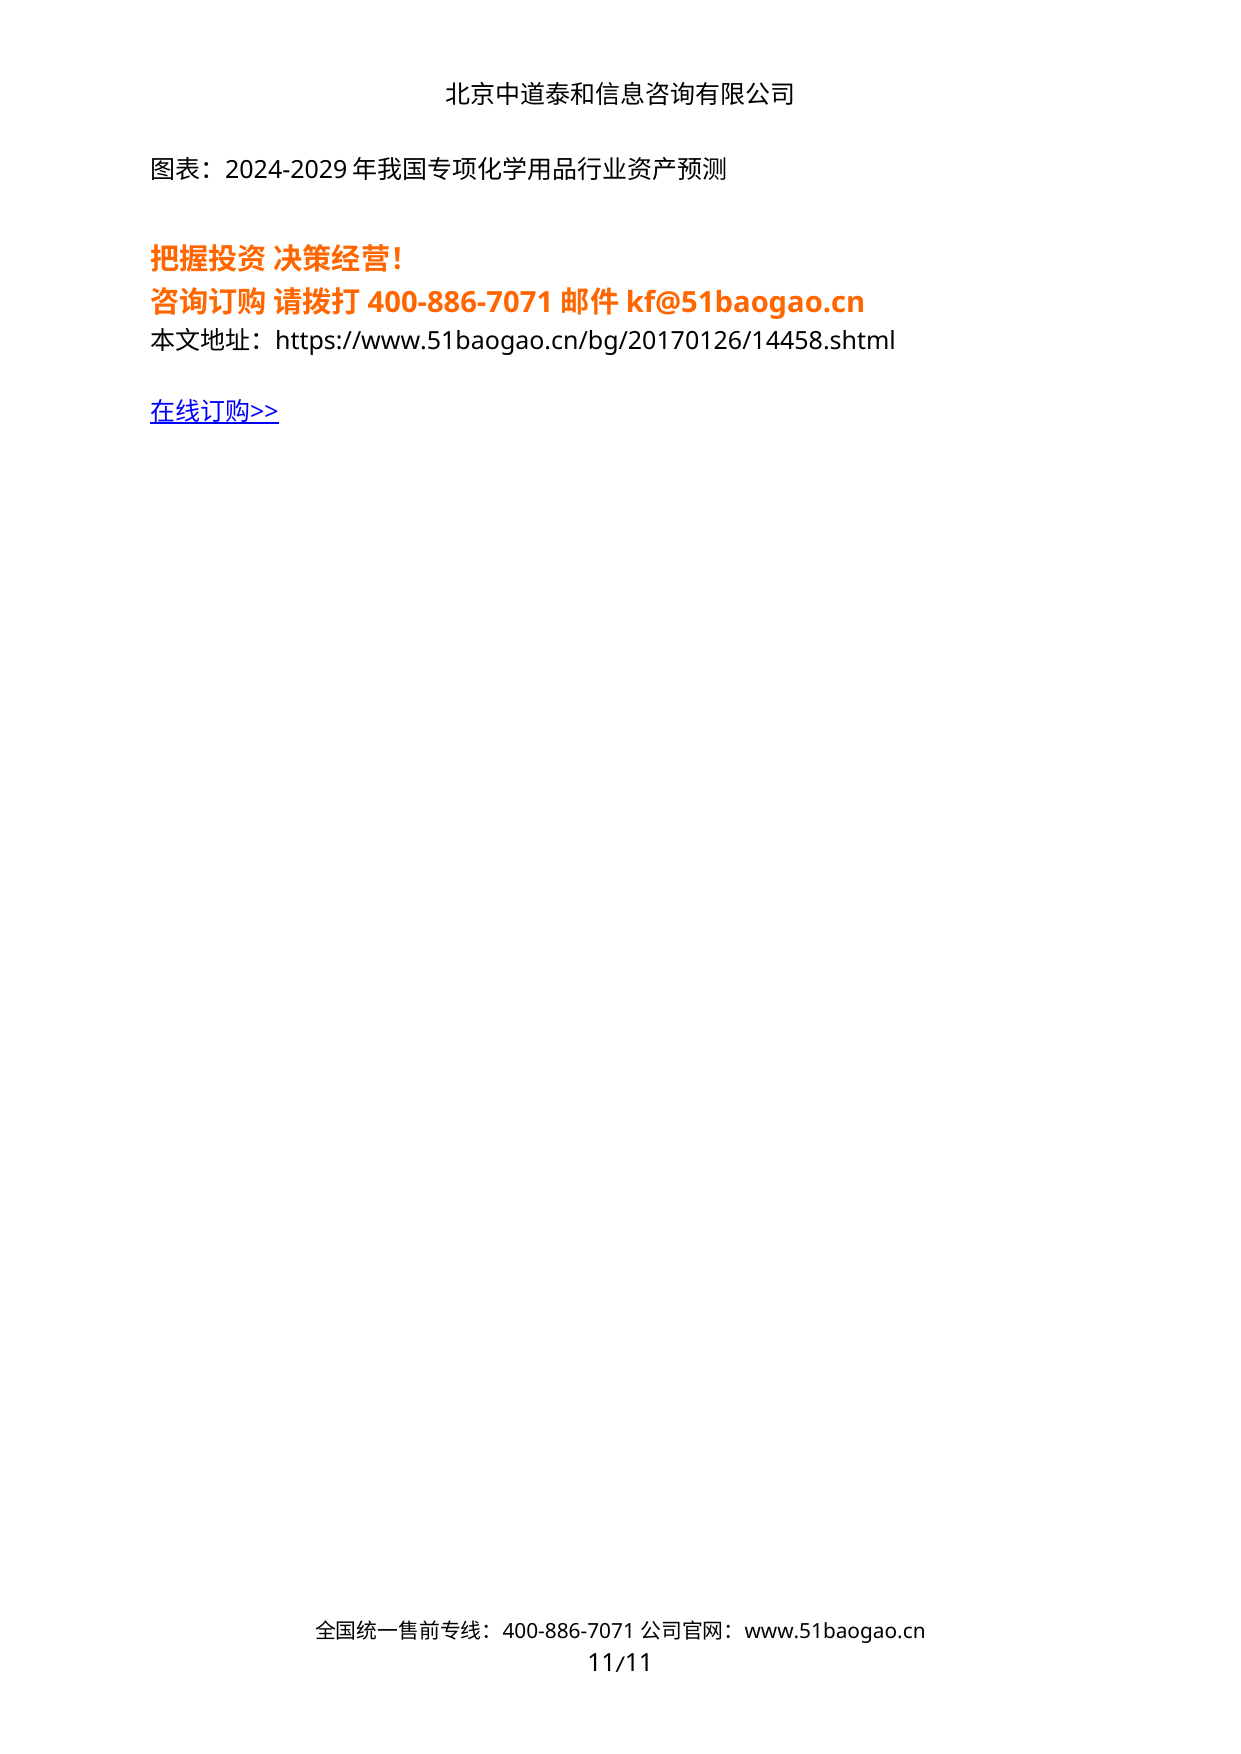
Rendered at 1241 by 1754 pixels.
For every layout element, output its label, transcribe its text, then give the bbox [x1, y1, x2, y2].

text 在线订购>> [150, 357, 1090, 427]
text 把握投资 决策经营！咨询订购 请拨打 400-886-7071 邮件 kf@51baogao.cn本文地址：https://www.51baogao.cn/bg/20170126/14458.shtml [150, 202, 1090, 357]
text 图表：2024-2029年我国专项化学用品行业资产预测 [150, 150, 1090, 186]
